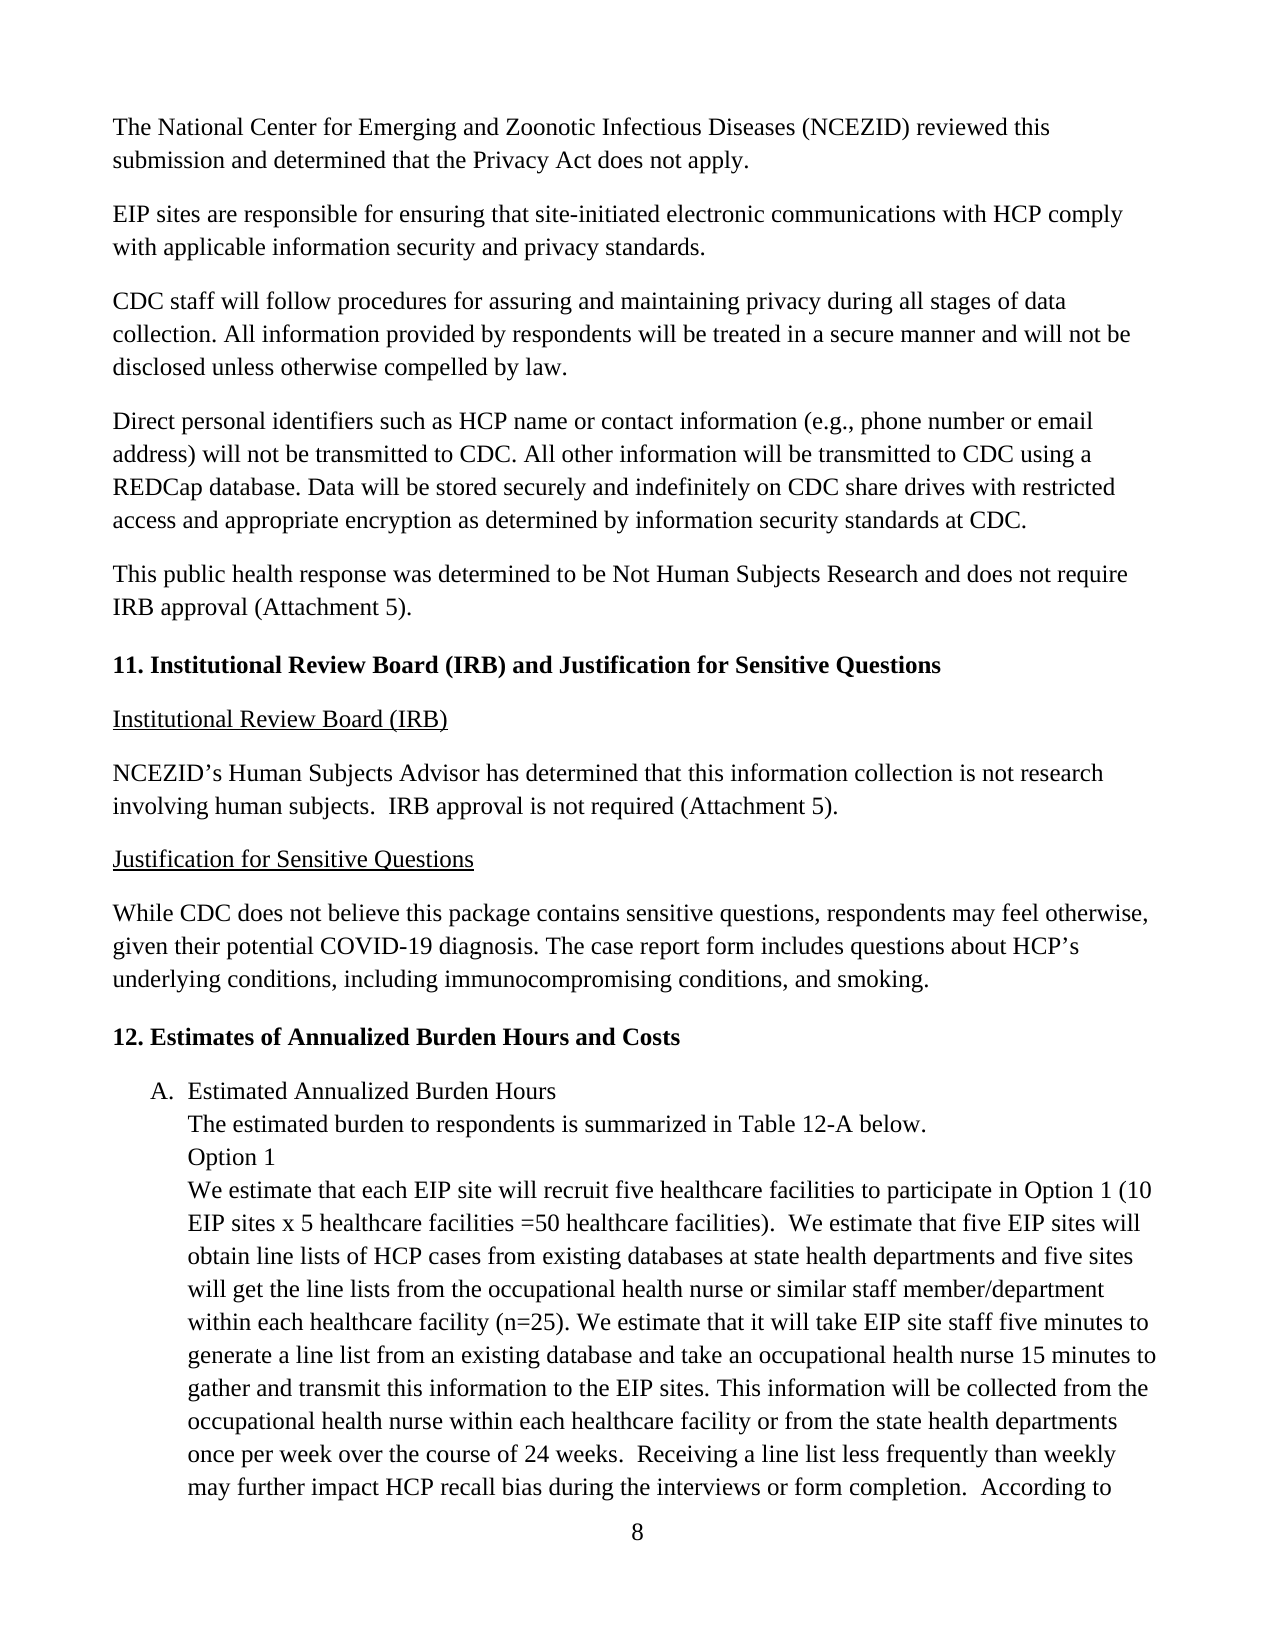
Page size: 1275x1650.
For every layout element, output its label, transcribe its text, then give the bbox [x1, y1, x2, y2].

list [187, 1175, 1162, 1501]
text NCEZID’s Human Subjects Advisor has determined that this information collection is not research involving human subjects. IRB approval is not required (Attachment 5). [112, 758, 1162, 819]
list Estimated Annualized Burden Hours [150, 1076, 1162, 1105]
text EIP sites are responsible for ensuring that site-initiated electronic communications with HCP comply with applicable information security and privacy standards. [112, 199, 1162, 261]
subtitle Institutional Review Board (IRB) and Justification for Sensitive Questions [112, 650, 1162, 679]
text The National Center for Emerging and Zoonotic Infectious Diseases (NCEZID) reviewed this submission and determined that the Privacy Act does not apply. [112, 112, 1162, 174]
text While CDC does not believe this package contains sensitive questions, respondents may feel otherwise, given their potential COVID-19 diagnosis. The case report form includes questions about HCP’s underlying conditions, including immunocompromising conditions, and smoking. [112, 898, 1162, 993]
text CDC staff will follow procedures for assuring and maintaining privacy during all stages of data collection. All information provided by respondents will be treated in a secure manner and will not be disclosed unless otherwise compelled by law. [112, 286, 1162, 381]
text Direct personal identifiers such as HCP name or contact information (e.g., phone number or email address) will not be transmitted to CDC. All other information will be transmitted to CDC using a REDCap database. Data will be stored securely and indefinitely on CDC share drives with restricted access and appropriate encryption as determined by information security standards at CDC. [112, 406, 1162, 534]
text Justification for Sensitive Questions [112, 844, 1162, 873]
subtitle Estimates of Annualized Burden Hours and Costs [112, 1022, 1162, 1051]
text This public health response was determined to be Not Human Subjects Research and does not require IRB approval (Attachment 5). [112, 559, 1162, 621]
text Institutional Review Board (IRB) [112, 704, 1162, 733]
list The estimated burden to respondents is summarized in Table 12-A below. [187, 1109, 1162, 1138]
list Option 1 [187, 1142, 1162, 1171]
